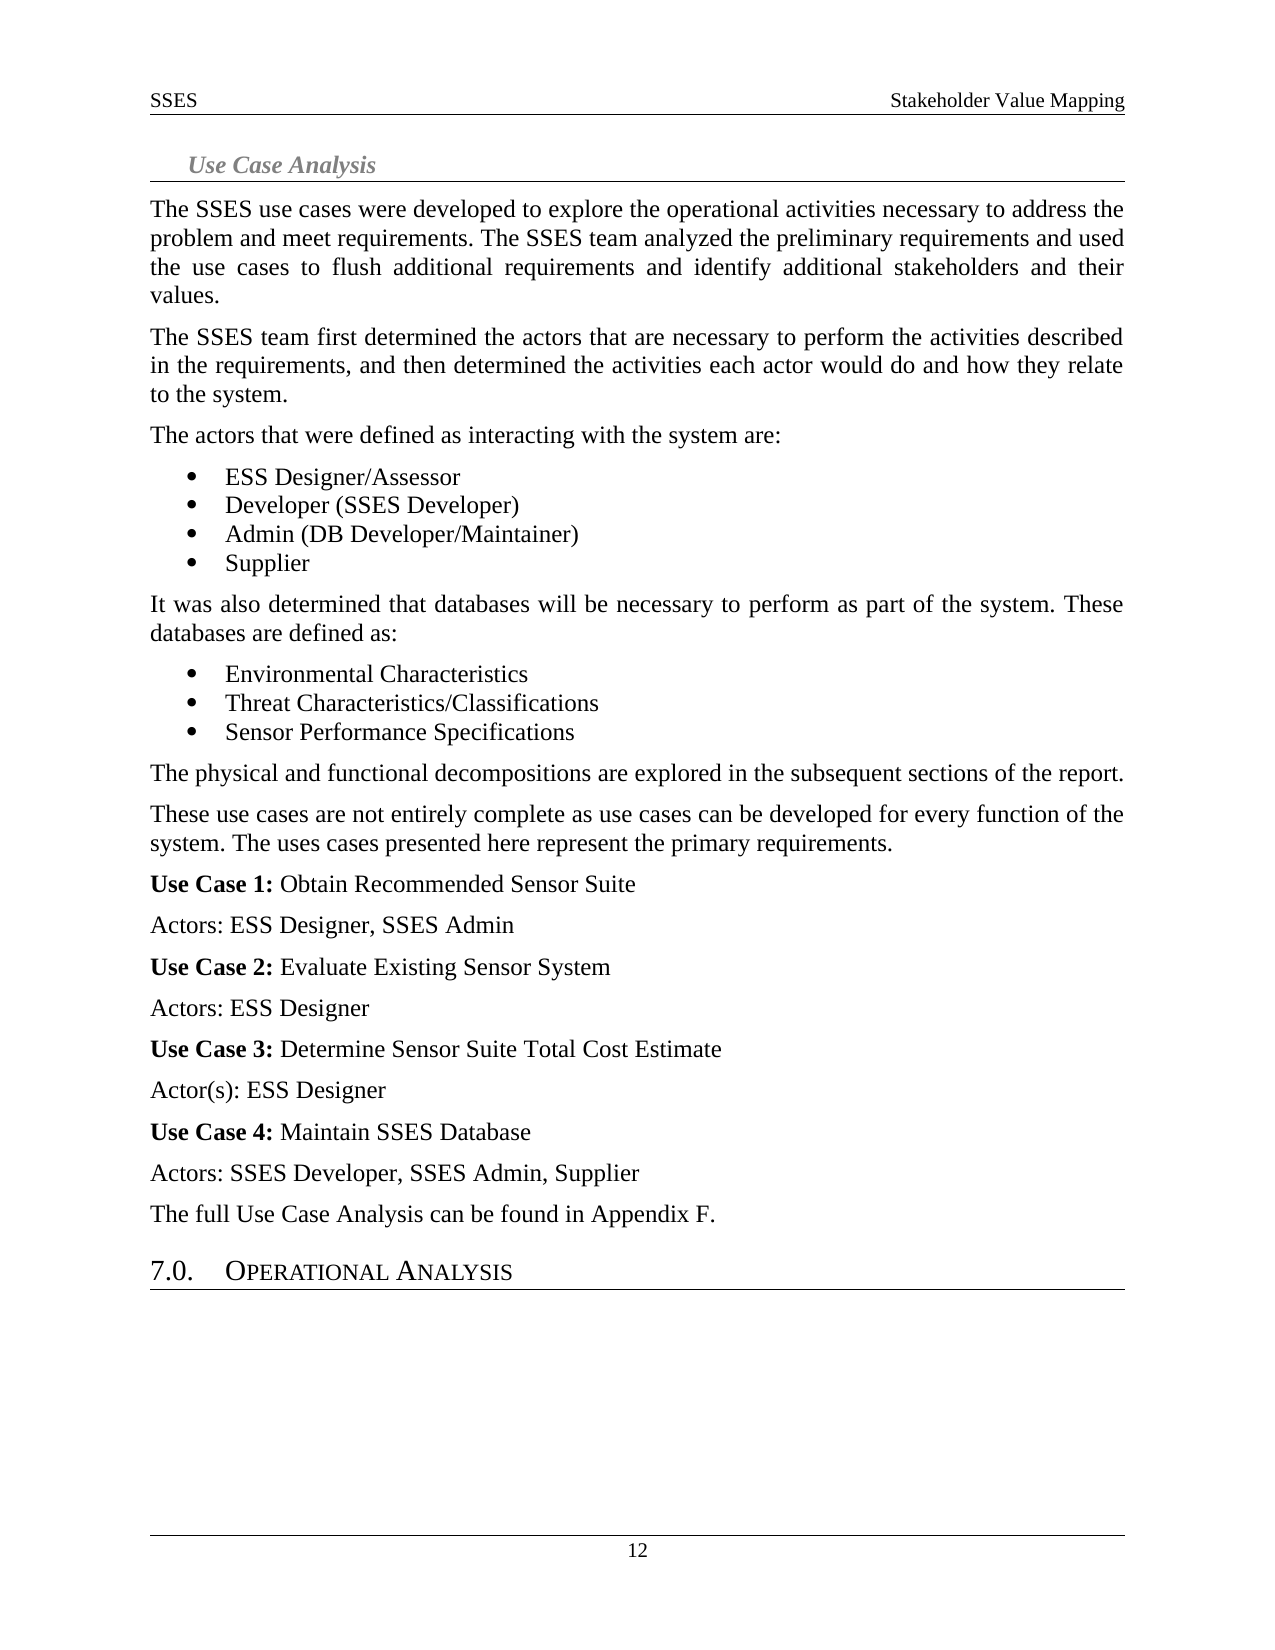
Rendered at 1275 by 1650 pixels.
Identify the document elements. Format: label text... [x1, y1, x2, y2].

text It was also determined that databases will be necessary to perform as part of the system. These databases are defined as: [150, 589, 1125, 647]
text Use Case 2: Evaluate Existing Sensor System [150, 952, 1125, 981]
text Actors: ESS Designer [150, 993, 1125, 1022]
list ESS Designer/Assessor [187, 462, 1125, 491]
text Actors: SSES Developer, SSES Admin, Supplier [150, 1158, 1125, 1187]
text The physical and functional decompositions are explored in the subsequent sections of the report. [150, 758, 1125, 787]
list Threat Characteristics/Classifications [187, 688, 1125, 717]
text The full Use Case Analysis can be found in Appendix F. [150, 1199, 1125, 1228]
list Sensor Performance Specifications [187, 717, 1125, 746]
text The actors that were defined as interacting with the system are: [150, 421, 1125, 449]
text These use cases are not entirely complete as use cases can be developed for every function of the system. The uses cases presented here represent the primary requirements. [150, 799, 1125, 857]
text Actor(s): ESS Designer [150, 1076, 1125, 1104]
subtitle Operational Analysis [150, 1253, 1125, 1289]
list Supplier [187, 548, 1125, 577]
text The SSES team first determined the actors that are necessary to perform the activities described in the requirements, and then determined the activities each actor would do and how they relate to the system. [150, 322, 1125, 408]
text Use Case 4: Maintain SSES Database [150, 1117, 1125, 1146]
list Environmental Characteristics [187, 659, 1125, 688]
list Admin (DB Developer/Maintainer) [187, 519, 1125, 548]
text Actors: ESS Designer, SSES Admin [150, 911, 1125, 939]
text Use Case 3: Determine Sensor Suite Total Cost Estimate [150, 1034, 1125, 1063]
text Use Case 1: Obtain Recommended Sensor Suite [150, 869, 1125, 898]
text Use Case Analysis [150, 150, 1125, 181]
text The SSES use cases were developed to explore the operational activities necessary to address the problem and meet requirements. The SSES team analyzed the preliminary requirements and used the use cases to flush additional requirements and identify additional stakeholders and their values. [150, 194, 1125, 309]
list Developer (SSES Developer) [187, 491, 1125, 519]
